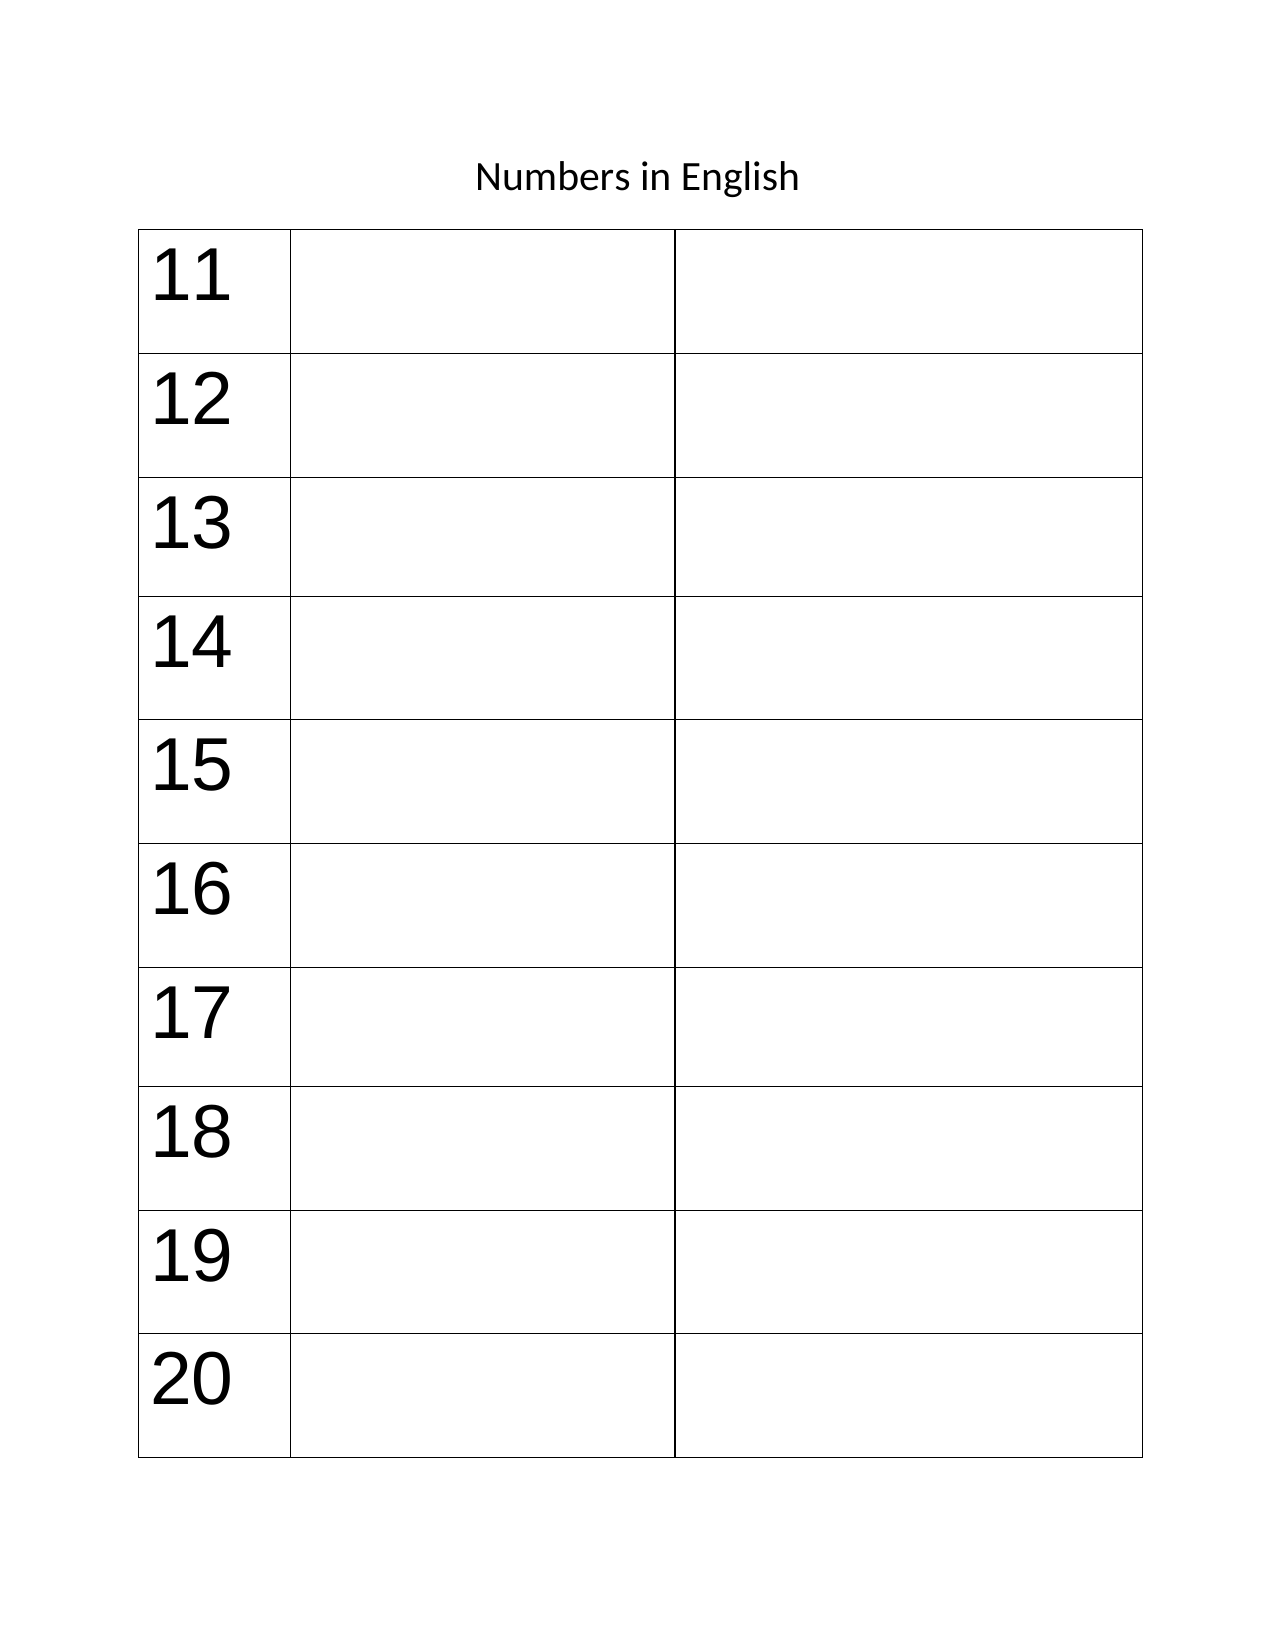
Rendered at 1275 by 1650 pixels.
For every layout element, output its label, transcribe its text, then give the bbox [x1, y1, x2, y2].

table_cell [291, 968, 674, 1086]
table_cell [291, 720, 674, 843]
table_cell 16 [139, 844, 290, 967]
table_header [291, 230, 674, 353]
table_cell 12 [139, 354, 290, 477]
table_cell [676, 844, 1142, 967]
table_cell [676, 1087, 1142, 1209]
table_cell 20 [139, 1334, 290, 1457]
table_header [676, 230, 1142, 353]
table_cell 19 [139, 1211, 290, 1333]
table_cell [676, 1211, 1142, 1333]
table_cell [291, 1087, 674, 1209]
table_cell [676, 1334, 1142, 1457]
table_cell 17 [139, 968, 290, 1086]
table_cell [676, 354, 1142, 477]
table_cell [676, 968, 1142, 1086]
text Numbers in English [150, 150, 1125, 201]
table_cell 13 [139, 478, 290, 596]
table_cell 15 [139, 720, 290, 843]
table_cell [676, 478, 1142, 596]
table_cell 14 [139, 597, 290, 719]
table_cell [676, 597, 1142, 719]
table_cell [291, 1334, 674, 1457]
table_header 11 [139, 230, 290, 353]
table_cell [291, 354, 674, 477]
table_cell 18 [139, 1087, 290, 1209]
table_cell [291, 1211, 674, 1333]
table_cell [291, 597, 674, 719]
table_cell [291, 478, 674, 596]
table_cell [291, 844, 674, 967]
table_cell [676, 720, 1142, 843]
